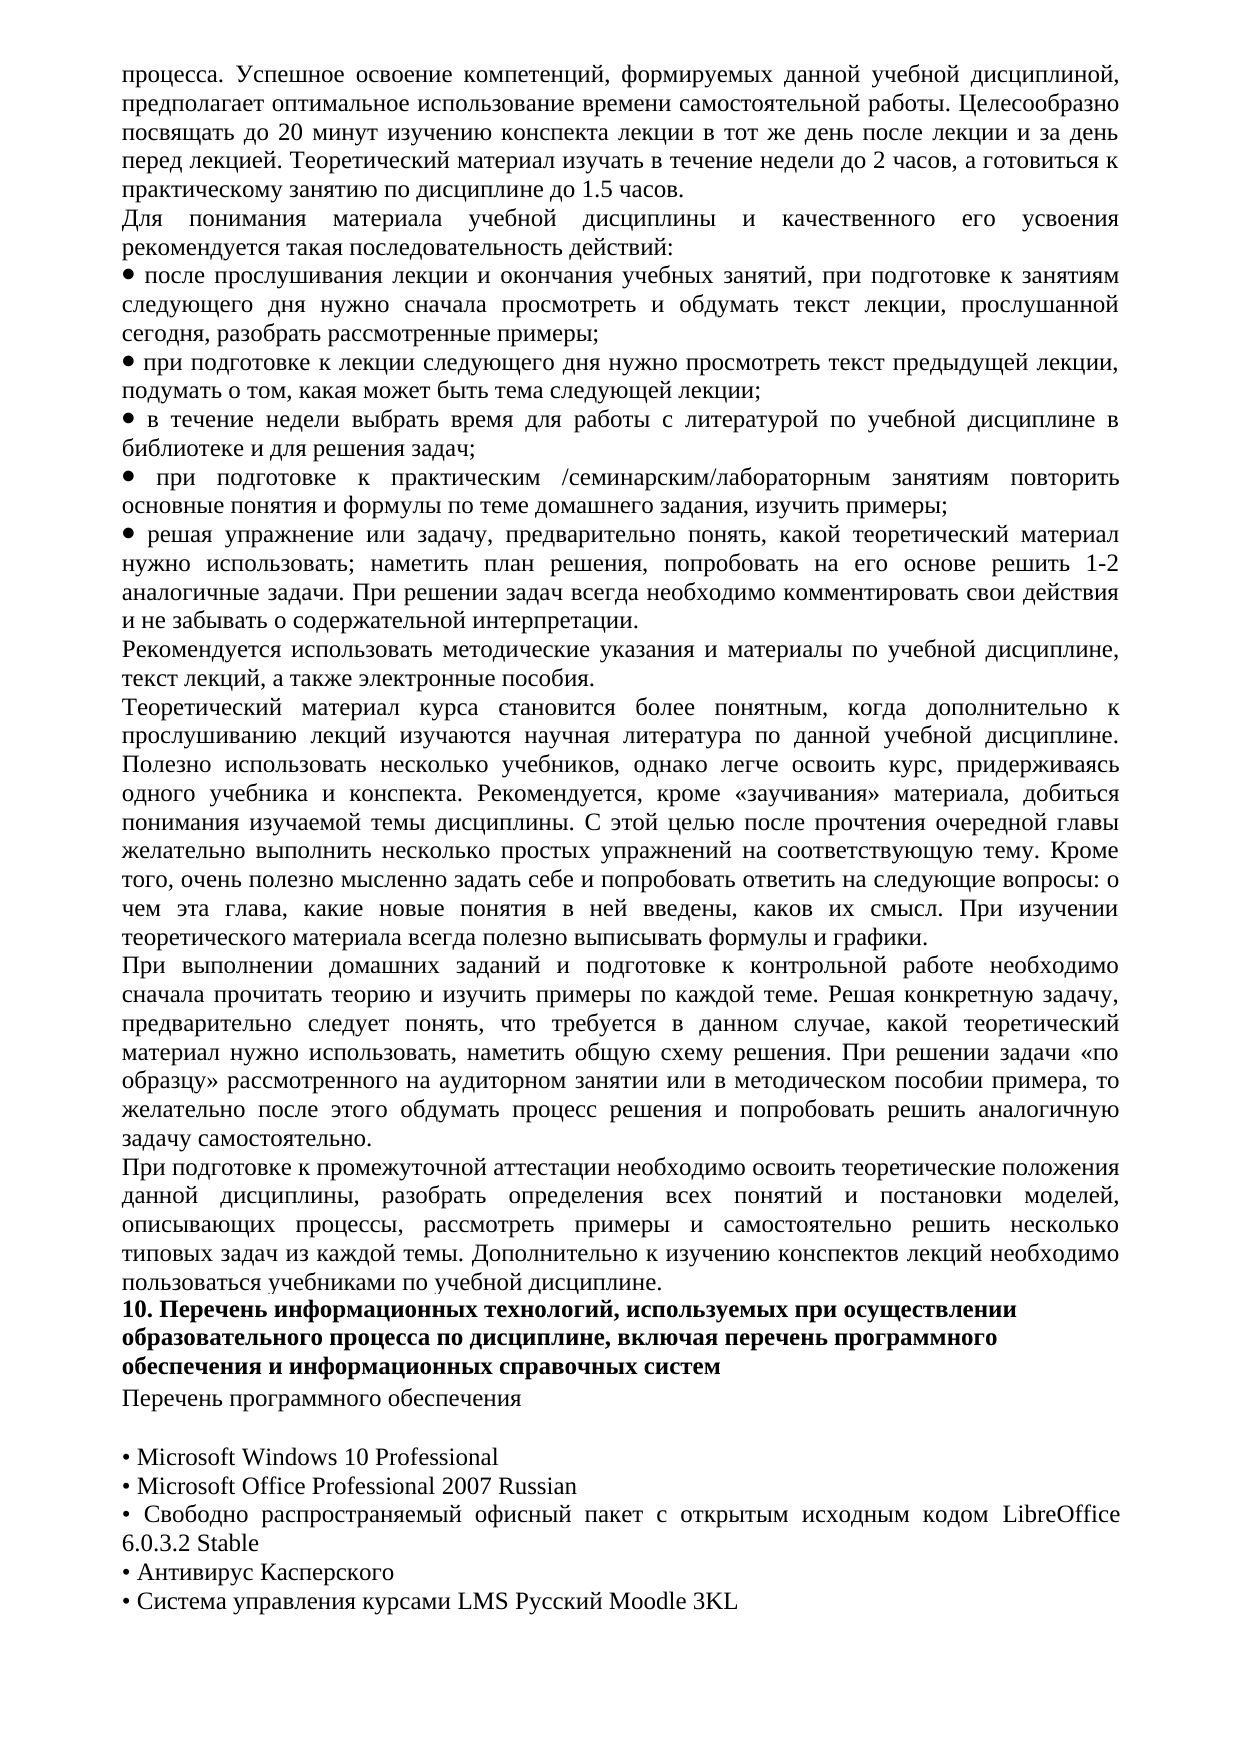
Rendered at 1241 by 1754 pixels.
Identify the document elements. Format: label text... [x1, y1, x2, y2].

table_cell Перечень программного обеспечения • Microsoft Windows 10 Professional • Microsoft Office Professional 2007 Russian • Cвободно распространяемый офисный пакет с открытым исходным кодом LibreOffice 6.0.3.2 Stable • Антивирус Касперского • Cистема управления курсами LMS Русский Moodle 3KL [118, 1383, 1124, 1662]
table_cell 10. Перечень информационных технологий, используемых при осуществлении образовательного процесса по дисциплине, включая перечень программного обеспечения и информационных справочных систем [118, 1294, 1124, 1383]
table_header процесса. Успешное освоение компетенций, формируемых данной учебной дисциплиной, предполагает оптимальное использование времени самостоятельной работы. Целесообразно посвящать до 20 минут изучению конспекта лекции в тот же день после лекции и за день перед лекцией. Теоретический материал изучать в течение недели до 2 часов, а готовиться к практическому занятию по дисциплине до 1.5 часов. Для понимания материала учебной дисциплины и качественного его усвоения рекомендуется такая последовательность действий: ⦁ после прослушивания лекции и окончания учебных занятий, при подготовке к занятиям следующего дня нужно сначала просмотреть и обдумать текст лекции, прослушанной сегодня, разобрать рассмотренные примеры; ⦁ при подготовке к лекции следующего дня нужно просмотреть текст предыдущей лекции, подумать о том, какая может быть тема следующей лекции; ⦁ в течение недели выбрать время для работы с литературой по учебной дисциплине в библиотеке и для решения задач; ⦁ при подготовке к практическим /семинарским/лабораторным занятиям повторить основные понятия и формулы по теме домашнего задания, изучить примеры; ⦁ решая упражнение или задачу, предварительно понять, какой теоретический материал нужно использовать; наметить план решения, попробовать на его основе решить 1-2 аналогичные задачи. При решении задач всегда необходимо комментировать свои действия и не забывать о содержательной интерпретации. Рекомендуется использовать методические указания и материалы по учебной дисциплине, текст лекций, а также электронные пособия. Теоретический материал курса становится более понятным, когда дополнительно к прослушиванию лекций изучаются научная литература по данной учебной дисциплине. Полезно использовать несколько учебников, однако легче освоить курс, придерживаясь одного учебника и конспекта. Рекомендуется, кроме «заучивания» материала, добиться понимания изучаемой темы дисциплины. С этой целью после прочтения очередной главы желательно выполнить несколько простых упражнений на соответствующую тему. Кроме того, очень полезно мысленно задать себе и попробовать ответить на следующие вопросы: о чем эта глава, какие новые понятия в ней введены, каков их смысл. При изучении теоретического материала всегда полезно выписывать формулы и графики. При выполнении домашних заданий и подготовке к контрольной работе необходимо сначала прочитать теорию и изучить примеры по каждой теме. Решая конкретную задачу, предварительно следует понять, что требуется в данном случае, какой теоретический материал нужно использовать, наметить общую схему решения. При решении задачи «по образцу» рассмотренного на аудиторном занятии или в методическом пособии примера, то желательно после этого обдумать процесс решения и попробовать решить аналогичную задачу самостоятельно. При подготовке к промежуточной аттестации необходимо освоить теоретические положения данной дисциплины, разобрать определения всех понятий и постановки моделей, описывающих процессы, рассмотреть примеры и самостоятельно решить несколько типовых задач из каждой темы. Дополнительно к изучению конспектов лекций необходимо пользоваться учебниками по учебной дисциплине. [118, 59, 1124, 1294]
